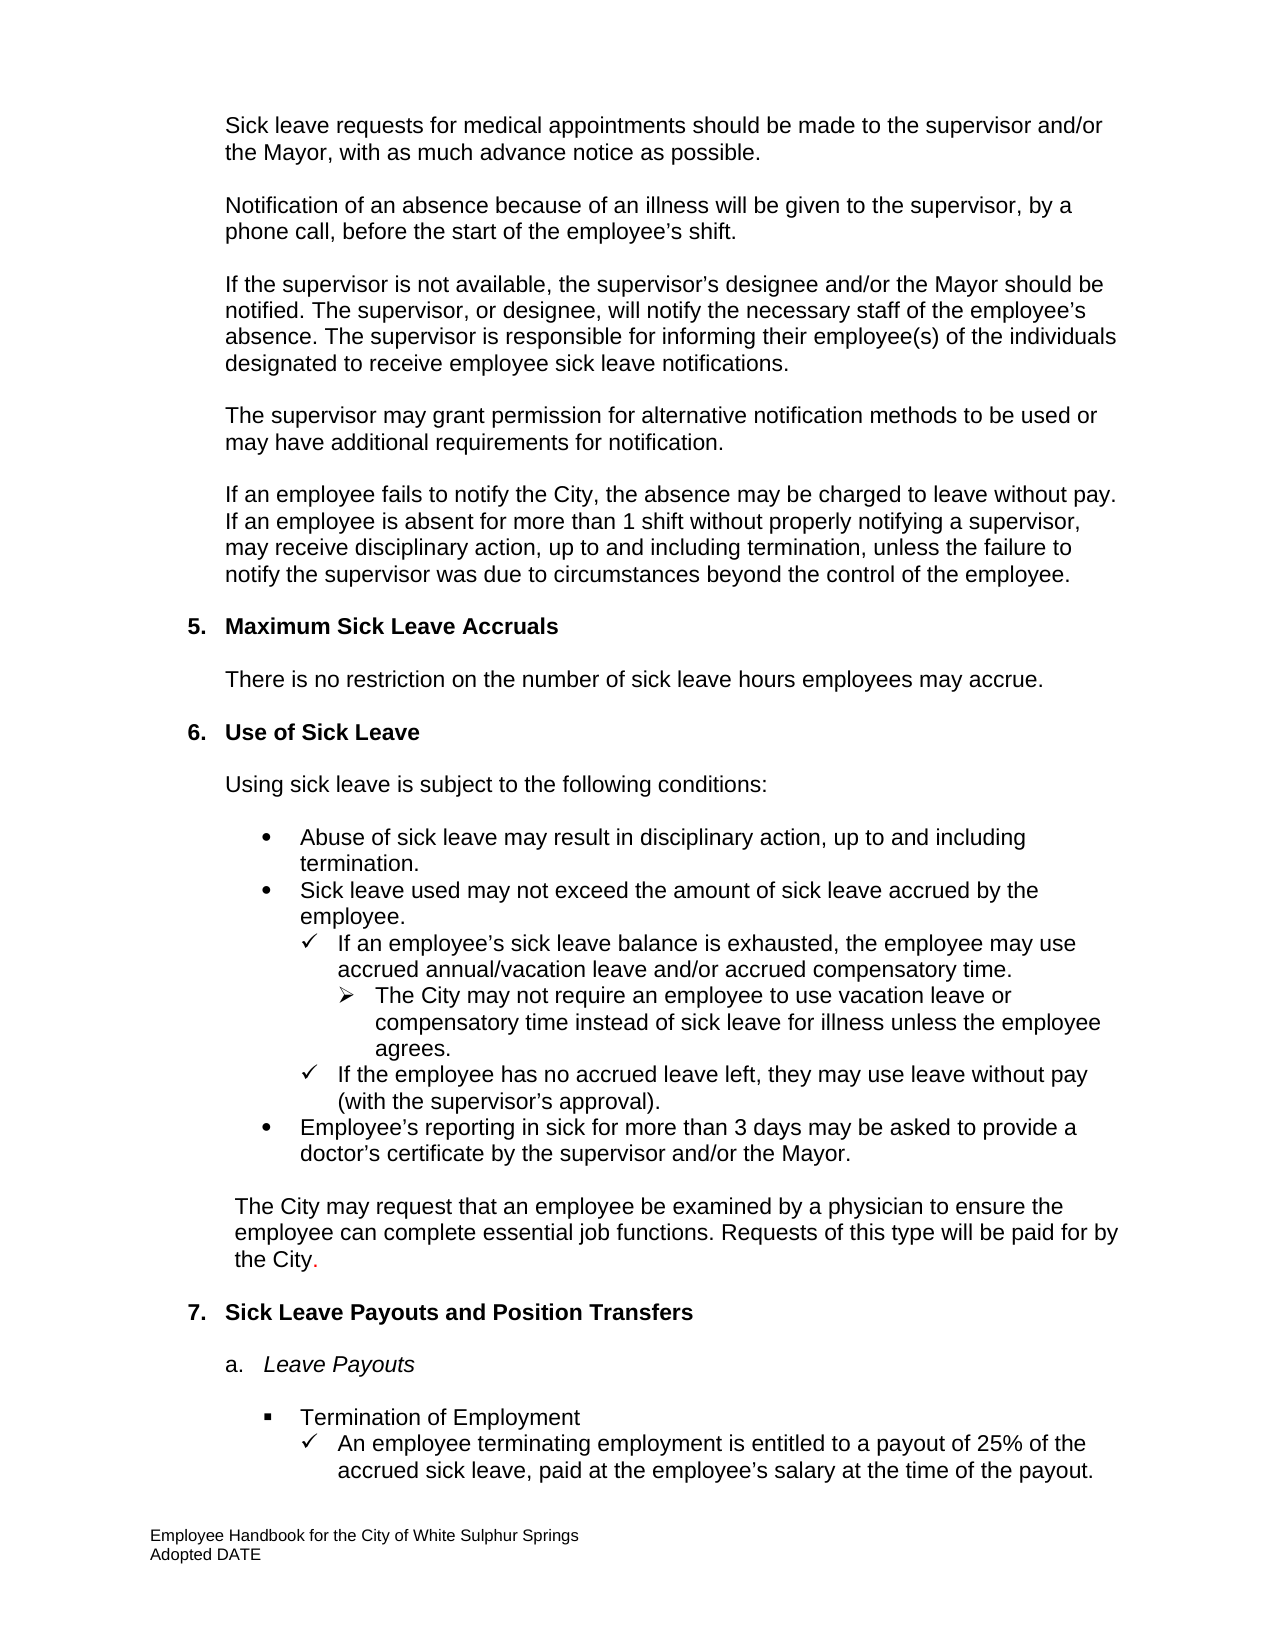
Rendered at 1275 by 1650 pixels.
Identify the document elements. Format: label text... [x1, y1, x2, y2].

list Sick Leave Payouts and Position Transfers [187, 1298, 1125, 1325]
list Employee’s reporting in sick for more than 3 days may be asked to provide a doctor’s certificate by the supervisor and/or the Mayor. [262, 1114, 1125, 1167]
text Using sick leave is subject to the following conditions: [225, 771, 1125, 798]
list There is no restriction on the number of sick leave hours employees may accrue. [225, 666, 1125, 692]
text If an employee fails to notify the City, the absence may be charged to leave without pay. If an employee is absent for more than 1 shift without properly notifying a supervisor, may receive disciplinary action, up to and including termination, unless the failure to notify the supervisor was due to circumstances beyond the control of the employee. [225, 481, 1125, 587]
list If the employee has no accrued leave left, they may use leave without pay (with the supervisor’s approval). [300, 1061, 1125, 1114]
list Sick leave used may not exceed the amount of sick leave accrued by the employee. [262, 877, 1125, 929]
text The supervisor may grant permission for alternative notification methods to be used or may have additional requirements for notification. [225, 402, 1125, 455]
list Termination of Employment [262, 1404, 1125, 1430]
text The City may request that an employee be examined by a physician to ensure the employee can complete essential job functions. Requests of this type will be paid for by the City. [234, 1193, 1125, 1272]
list If an employee’s sick leave balance is exhausted, the employee may use accrued annual/vacation leave and/or accrued compensatory time. [300, 929, 1125, 982]
list Use of Sick Leave [187, 719, 1125, 745]
text Sick leave requests for medical appointments should be made to the supervisor and/or the Mayor, with as much advance notice as possible. [225, 112, 1125, 165]
text Notification of an absence because of an illness will be given to the supervisor, by a phone call, before the start of the employee’s shift. [225, 192, 1125, 244]
list An employee terminating employment is entitled to a payout of 25% of the accrued sick leave, paid at the employee’s salary at the time of the payout. [300, 1430, 1125, 1483]
list Abuse of sick leave may result in disciplinary action, up to and including termination. [262, 824, 1125, 877]
list The City may not require an employee to use vacation leave or compensatory time instead of sick leave for illness unless the employee agrees. [337, 982, 1125, 1061]
text If the supervisor is not available, the supervisor’s designee and/or the Mayor should be notified. The supervisor, or designee, will notify the necessary staff of the employee’s absence. The supervisor is responsible for informing their employee(s) of the individuals designated to receive employee sick leave notifications. [225, 271, 1125, 376]
list Maximum Sick Leave Accruals [187, 613, 1125, 639]
text a. Leave Payouts [225, 1351, 1125, 1377]
